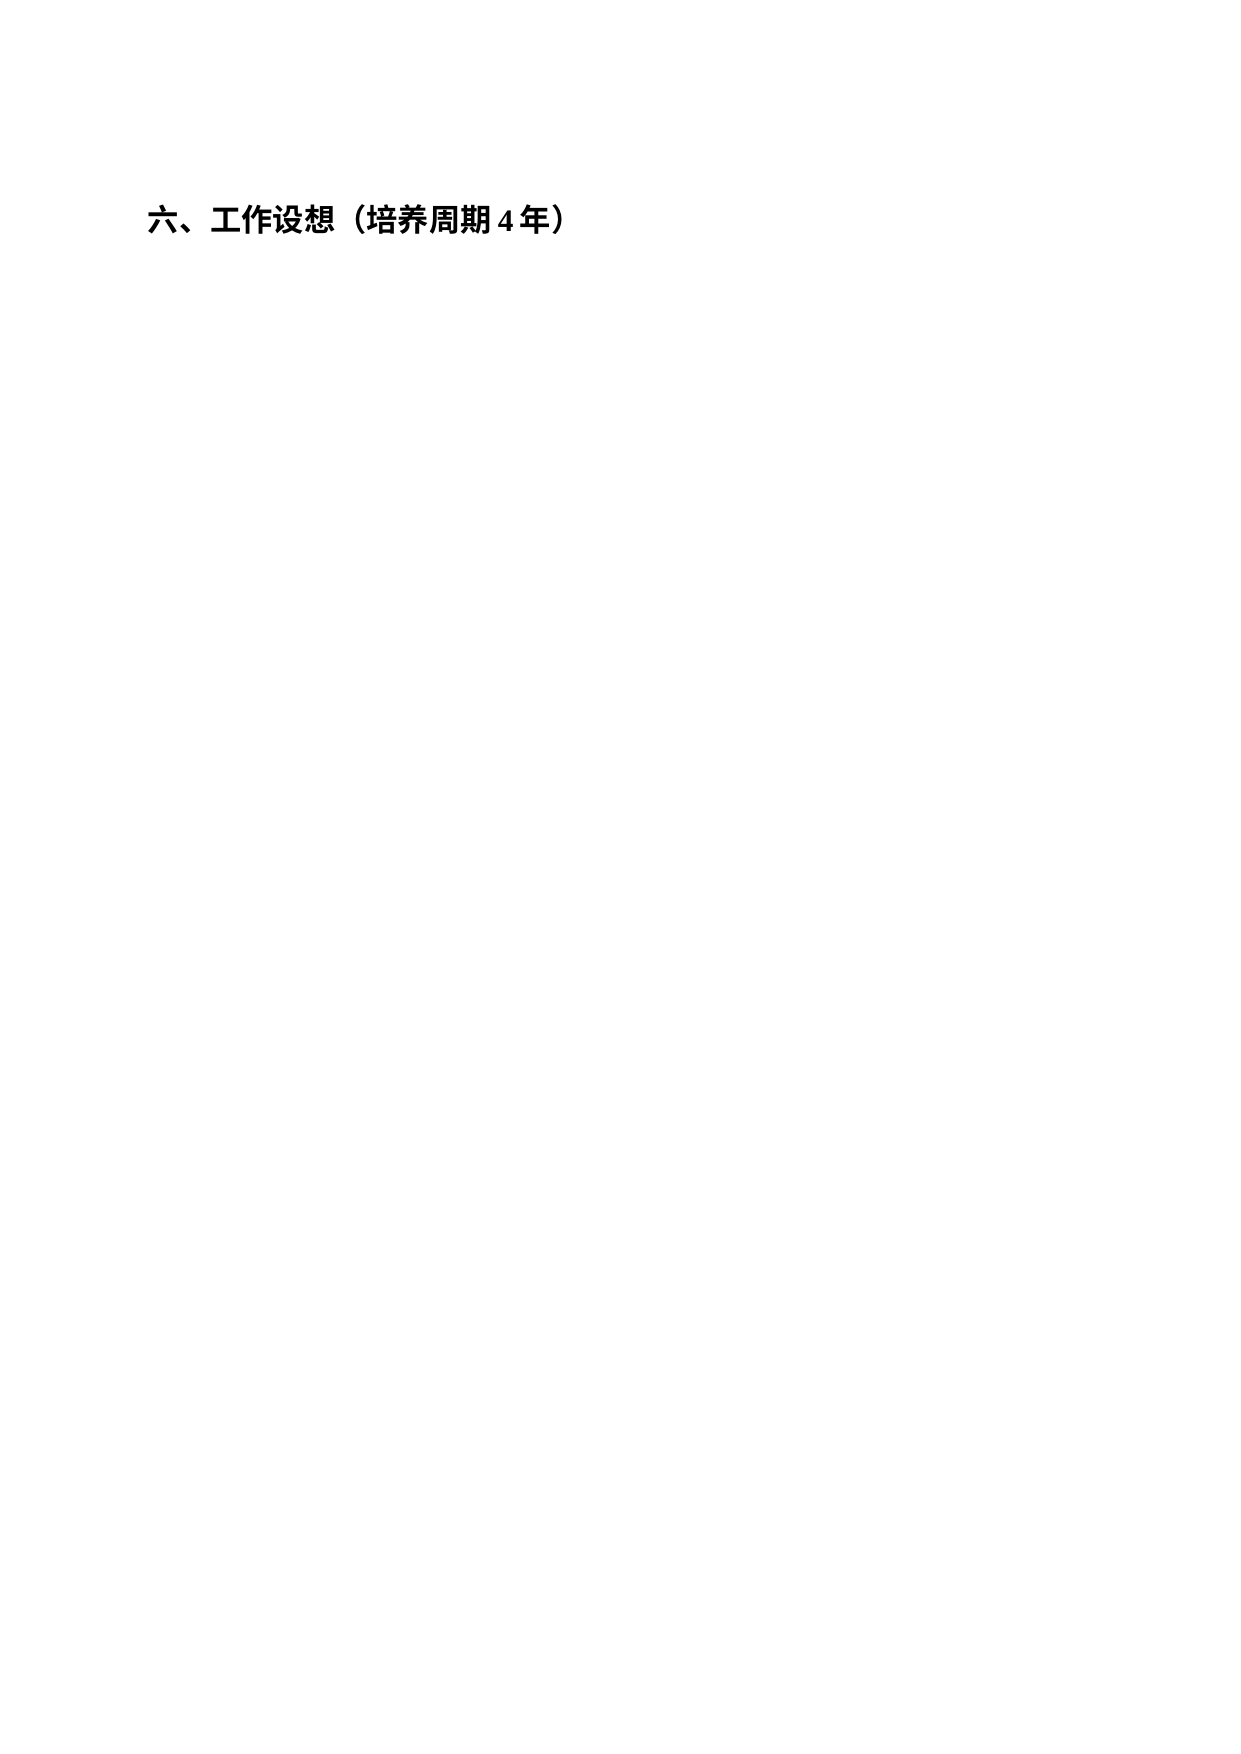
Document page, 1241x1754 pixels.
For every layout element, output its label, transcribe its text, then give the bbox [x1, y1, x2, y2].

text 六、工作设想（培养周期4年） [148, 188, 1092, 248]
